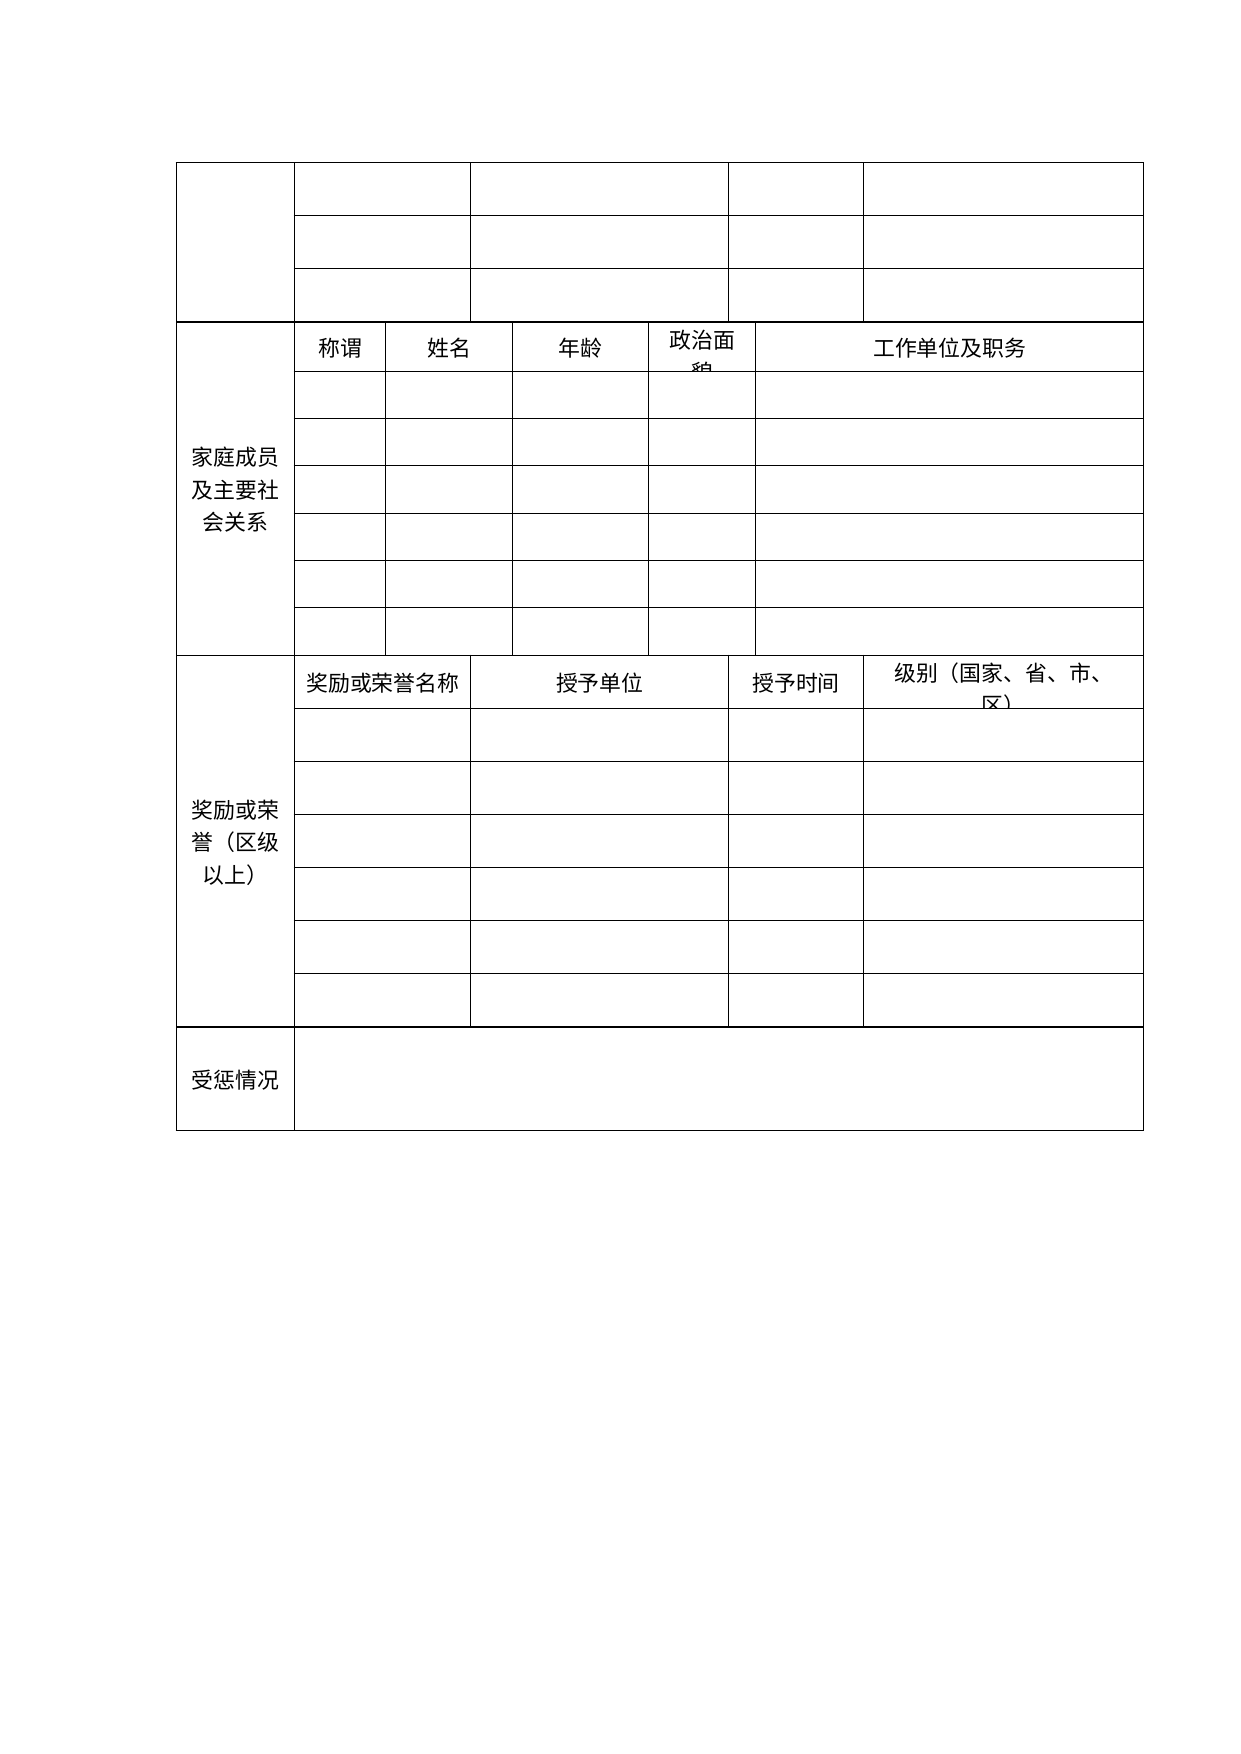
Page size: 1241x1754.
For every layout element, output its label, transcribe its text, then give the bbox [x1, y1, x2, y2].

table_cell [756, 466, 1143, 513]
table_cell [386, 561, 512, 607]
table_cell [386, 372, 512, 418]
table_cell [649, 466, 755, 513]
table_cell [729, 868, 863, 920]
table_cell [471, 762, 728, 814]
table_cell [513, 372, 648, 418]
table_cell [756, 419, 1143, 465]
table_cell [729, 709, 863, 761]
table_cell 级别（国家、省、市、区） [864, 656, 1143, 708]
table_cell [386, 514, 512, 560]
table_cell [513, 419, 648, 465]
table_cell [386, 608, 512, 654]
table_cell [864, 709, 1143, 761]
table_cell [756, 514, 1143, 560]
table_cell [386, 419, 512, 465]
table_cell [513, 608, 648, 654]
table_cell [471, 163, 728, 215]
table_cell [513, 561, 648, 607]
table_cell [295, 921, 470, 973]
table_cell [864, 921, 1143, 973]
table_cell [295, 269, 470, 321]
table_cell 奖励或荣誉（区级以上） [177, 656, 294, 1026]
table_cell [471, 921, 728, 973]
table_cell 授予单位 [471, 656, 728, 708]
table_cell [864, 762, 1143, 814]
table_cell [471, 709, 728, 761]
table_cell 姓名 [386, 323, 512, 371]
table_cell [295, 868, 470, 920]
table_cell [649, 514, 755, 560]
table_cell [295, 561, 385, 607]
table_cell 授予时间 [729, 656, 863, 708]
table_cell 受惩情况 [177, 1028, 294, 1129]
table_cell [295, 514, 385, 560]
table_cell [471, 269, 728, 321]
table_cell 家庭成员及主要社会关系 [177, 323, 294, 654]
table_cell [729, 163, 863, 215]
table_cell [295, 372, 385, 418]
table_cell [649, 419, 755, 465]
table_cell [295, 709, 470, 761]
table_cell [471, 974, 728, 1026]
table_cell [729, 815, 863, 867]
table_cell [864, 163, 1143, 215]
table_cell [756, 608, 1143, 654]
table_cell [756, 372, 1143, 418]
table_cell [864, 815, 1143, 867]
table_cell [471, 815, 728, 867]
table_cell 政治面貌 [649, 323, 755, 371]
table_cell [649, 561, 755, 607]
table_cell 工作单位及职务 [756, 323, 1143, 371]
table_cell [864, 269, 1143, 321]
table_cell [471, 868, 728, 920]
table_cell [295, 163, 470, 215]
table_cell [649, 608, 755, 654]
table_cell [513, 514, 648, 560]
table_cell [295, 1028, 1143, 1129]
table_cell 奖励或荣誉名称 [295, 656, 470, 708]
table_cell [471, 216, 728, 268]
table_cell [386, 466, 512, 513]
table_cell [295, 974, 470, 1026]
table_cell [295, 608, 385, 654]
table_cell 年龄 [513, 323, 648, 371]
table_cell [756, 561, 1143, 607]
table_cell [729, 762, 863, 814]
table_cell [864, 974, 1143, 1026]
table_cell [295, 419, 385, 465]
table_cell [864, 868, 1143, 920]
table_cell [513, 466, 648, 513]
table_cell [295, 762, 470, 814]
table_cell [729, 974, 863, 1026]
table_cell [729, 216, 863, 268]
table_cell [729, 921, 863, 973]
table_cell [864, 216, 1143, 268]
table_cell [649, 372, 755, 418]
table_cell [729, 269, 863, 321]
table_cell [295, 466, 385, 513]
table_cell [295, 216, 470, 268]
table_cell 称谓 [295, 323, 385, 371]
table_cell [295, 815, 470, 867]
